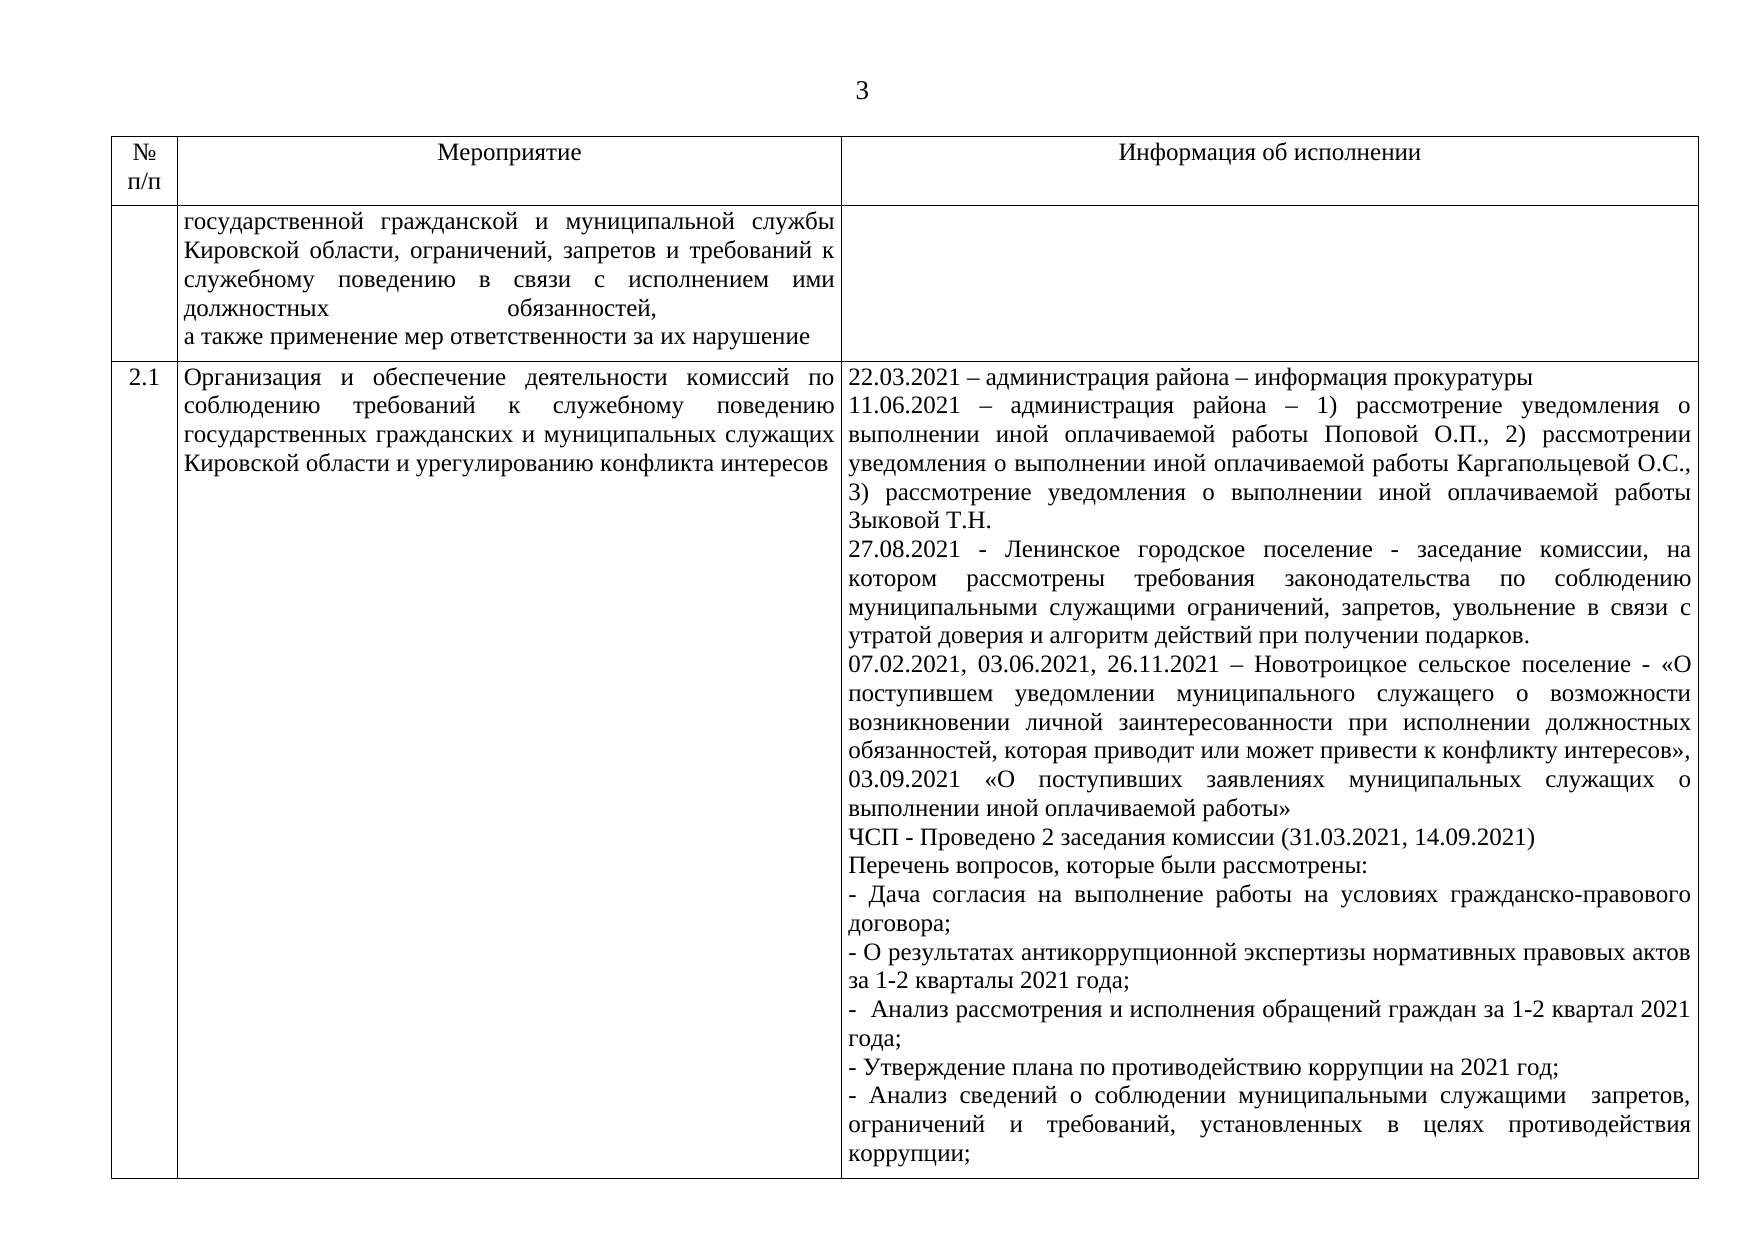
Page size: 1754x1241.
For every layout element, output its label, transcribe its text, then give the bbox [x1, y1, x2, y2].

table_header Мероприятие [178, 137, 841, 205]
table_header № п/п [112, 137, 177, 205]
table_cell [178, 206, 841, 361]
table_cell 2 [112, 206, 177, 361]
table_cell [842, 206, 1698, 361]
table_header Информация об исполнении [842, 137, 1698, 205]
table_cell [842, 362, 1698, 1177]
table_cell 2.1 [112, 362, 177, 1177]
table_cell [178, 362, 841, 1177]
